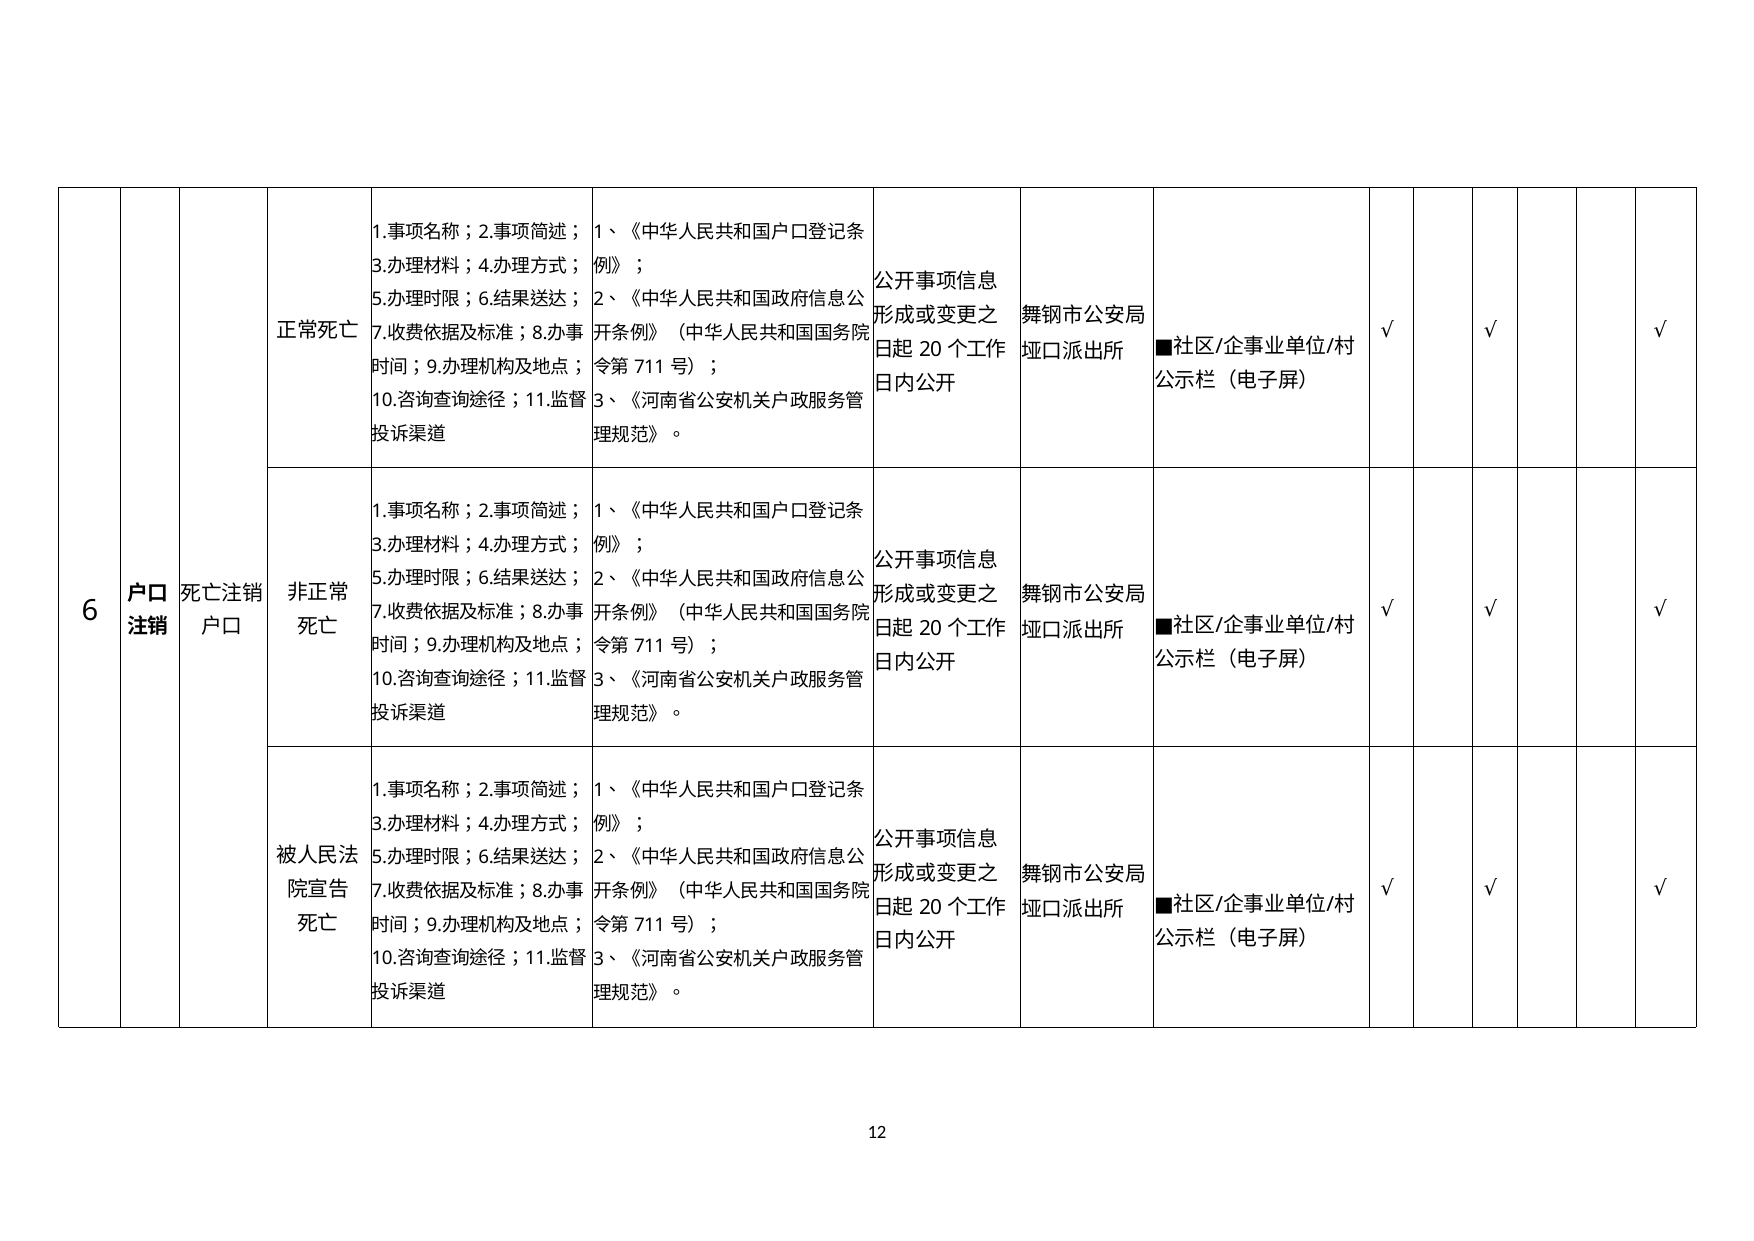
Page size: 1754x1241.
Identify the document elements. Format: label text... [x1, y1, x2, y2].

table_header 1、《中华人民共和国户口登记条 例》； 2、《中华人民共和国政府信息公开条例》（中华人民共和国国务院令第 711 号）； 3、《河南省公安机关户政服务管理规范》。 [593, 188, 873, 467]
table_cell 公开事项信息形成或变更之日起 20 个工作日内公开 [874, 747, 1020, 1026]
table_header 舞钢市公安局 垭口派出所 [1021, 188, 1153, 467]
table_cell 1、《中华人民共和国户口登记条 例》； 2、《中华人民共和国政府信息公开条例》（中华人民共和国国务院令第 711 号）； 3、《河南省公安机关户政服务管理规范》。 [593, 747, 873, 1026]
table_cell 1、《中华人民共和国户口登记条例》； 2、《中华人民共和国政府信息公开条例》（中华人民共和国国务院令第 711 号）； 3、《河南省公安机关户政服务管理规范》。 [593, 468, 873, 746]
table_cell ■社区/企事业单位/村公示栏（电子屏） [1154, 468, 1369, 746]
table_cell [1414, 468, 1472, 746]
table_header 公开事项信息形成或变更之日起 20 个工作日内公开 [874, 188, 1020, 467]
table_header [1414, 188, 1472, 467]
table_cell √ [1473, 747, 1517, 1026]
table_header [1518, 188, 1576, 467]
table_header [1577, 188, 1635, 467]
text 12 [867, 1121, 1754, 1143]
table_header √ [1636, 188, 1696, 467]
table_cell [1577, 747, 1635, 1026]
table_cell [1414, 747, 1472, 1026]
table_cell √ [1636, 747, 1696, 1026]
table_cell [1518, 468, 1576, 746]
table_cell 舞钢市公安局 垭口派出所 [1021, 747, 1153, 1026]
table_cell [1518, 747, 1576, 1026]
table_cell 公开事项信息形成或变更之日起 20 个工作日内公开 [874, 468, 1020, 746]
table_cell √ [1370, 468, 1413, 746]
table_cell 舞钢市公安局 垭口派出所 [1021, 468, 1153, 746]
table_cell √ [1473, 468, 1517, 746]
table_cell √ [1636, 468, 1696, 746]
table_header √ [1473, 188, 1517, 467]
table_header 户口 注销 [121, 188, 179, 1026]
table_header 正常死亡 [268, 188, 371, 467]
table_header 死亡注销 户口 [180, 188, 267, 1026]
table_cell 被人民法 院宣告 死亡 [268, 747, 371, 1026]
table_header 6 [59, 188, 120, 1026]
table_cell 1.事项名称；2.事项简述； 3.办理材料；4.办理方式； 5.办理时限；6.结果送达； 7.收费依据及标准；8.办事 时间；9.办理机构及地点； 10.咨询查询途径；11.监督投诉渠道 [372, 747, 592, 1026]
table_cell 1.事项名称；2.事项简述； 3.办理材料；4.办理方式； 5.办理时限；6.结果送达； 7.收费依据及标准；8.办事 时间；9.办理机构及地点； 10.咨询查询途径；11.监督投诉渠道 [372, 468, 592, 746]
table_header 1.事项名称；2.事项简述； 3.办理材料；4.办理方式； 5.办理时限；6.结果送达； 7.收费依据及标准；8.办事 时间；9.办理机构及地点； 10.咨询查询途径；11.监督投诉渠道 [372, 188, 592, 467]
table_cell 非正常 死亡 [268, 468, 371, 746]
table_cell [1577, 468, 1635, 746]
table_cell √ [1370, 747, 1413, 1026]
table_header ■社区/企事业单位/村公示栏（电子屏） [1154, 188, 1369, 467]
table_header √ [1370, 188, 1413, 467]
table_cell ■社区/企事业单位/村公示栏（电子屏） [1154, 747, 1369, 1026]
